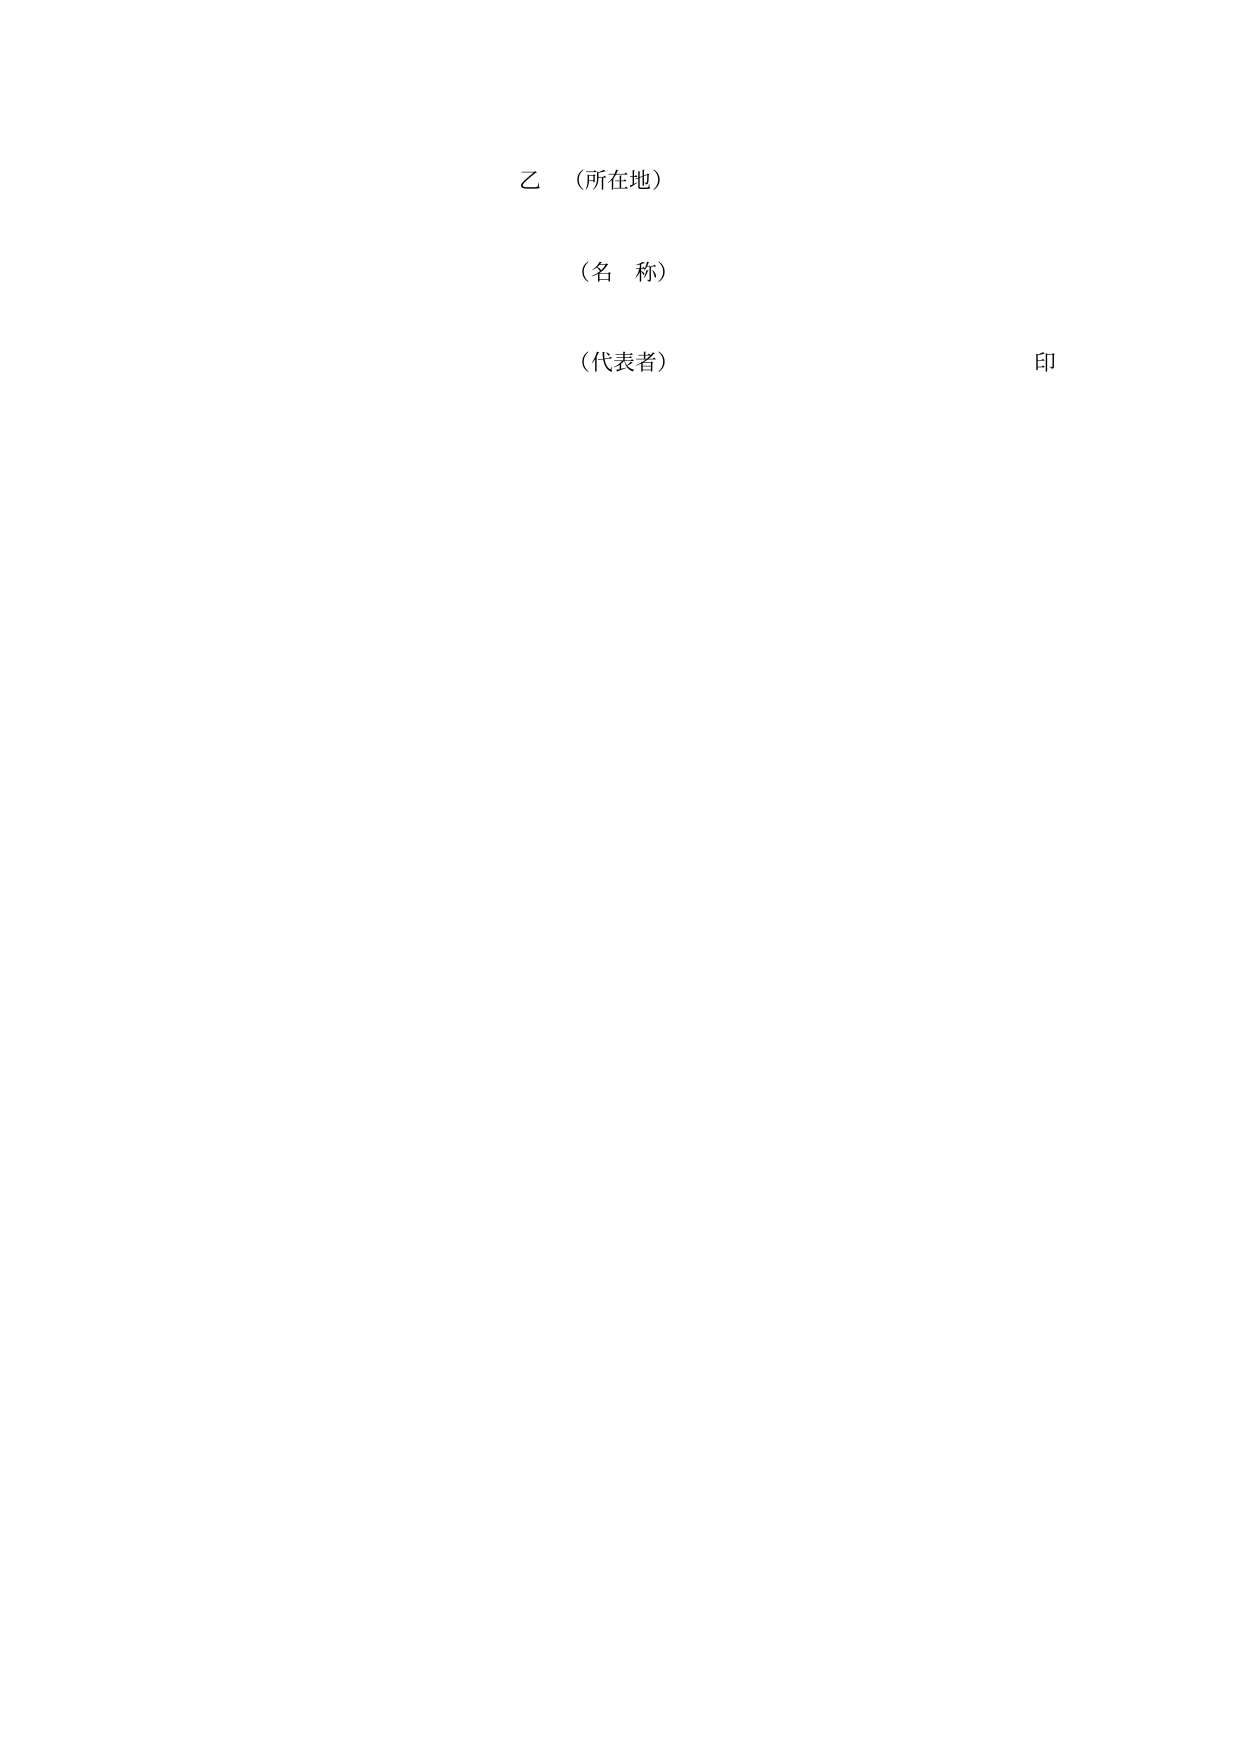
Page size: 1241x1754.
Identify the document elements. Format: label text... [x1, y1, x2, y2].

text 乙 （所在地） （名 称） （代表者） 印 [164, 149, 1104, 392]
